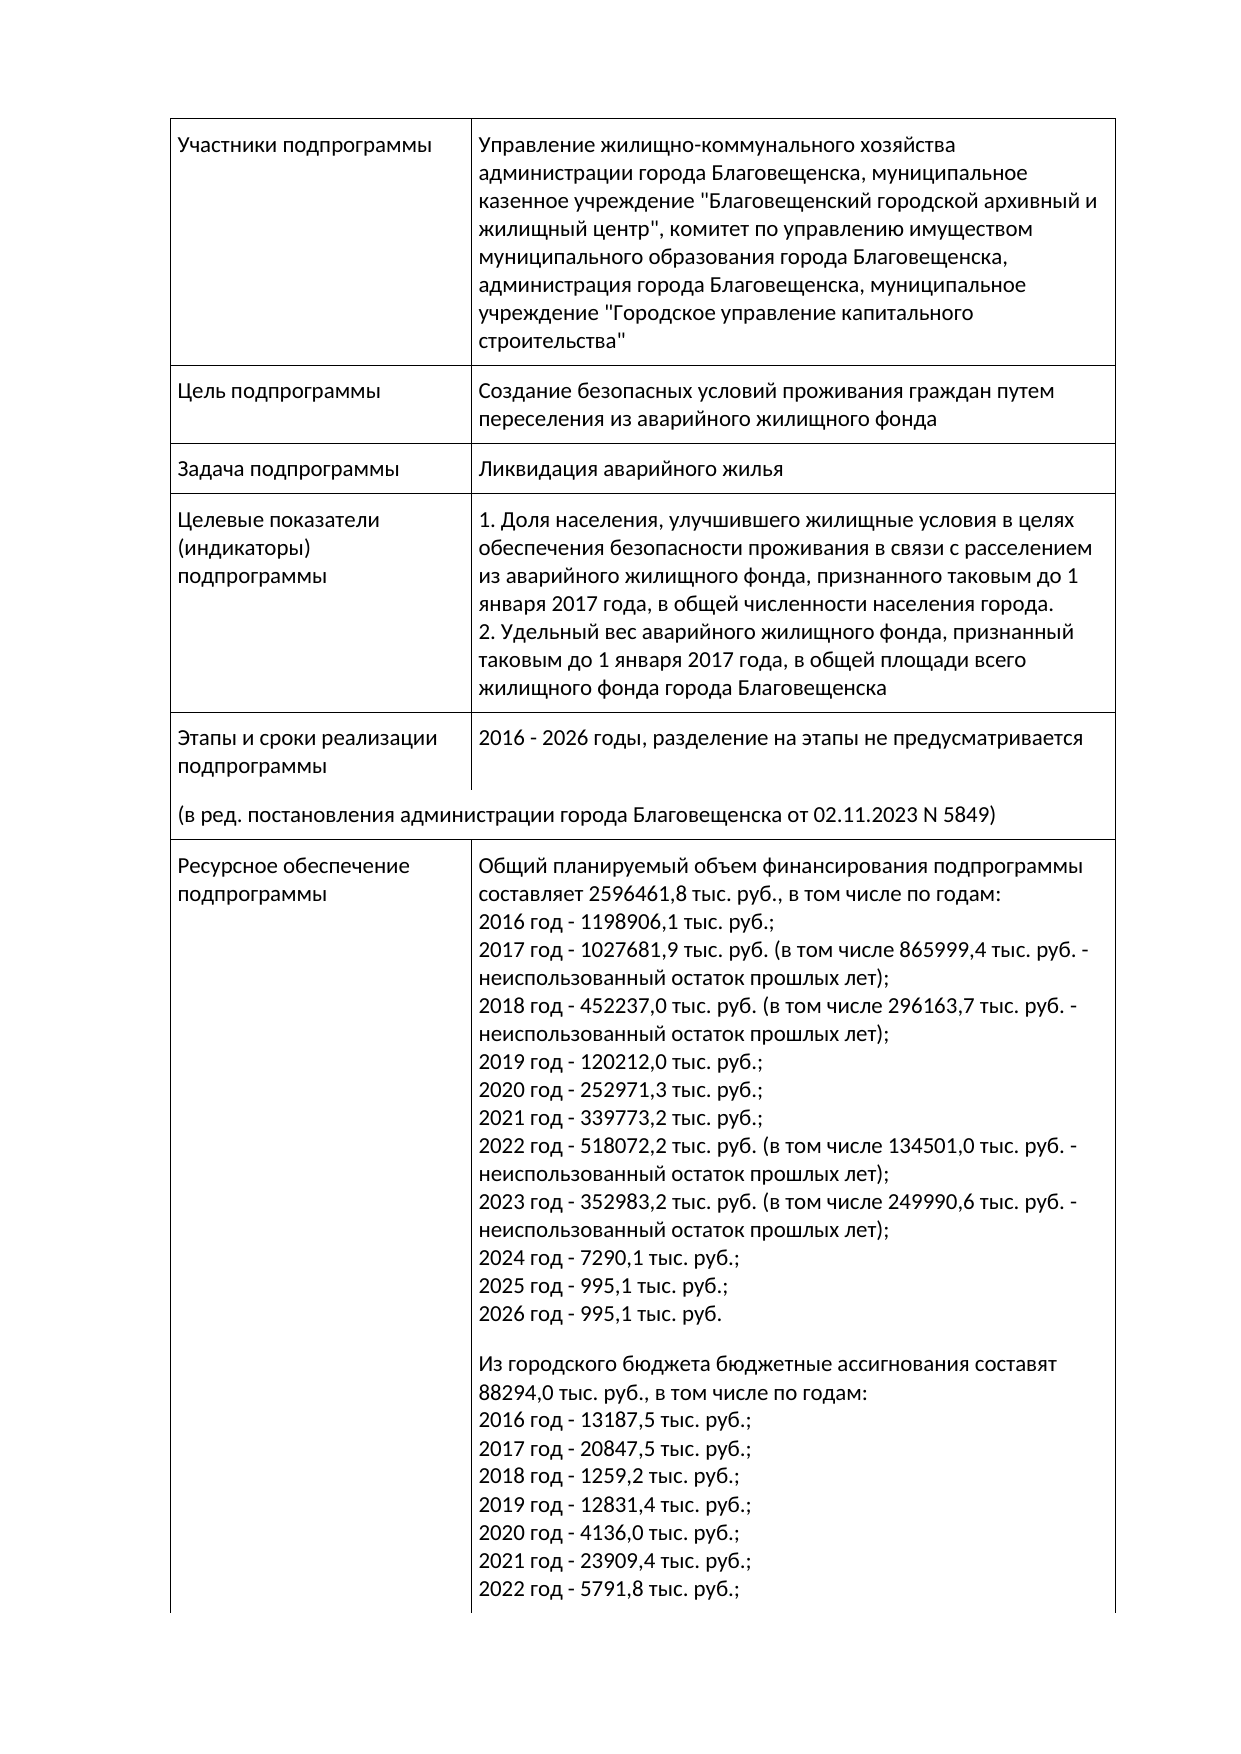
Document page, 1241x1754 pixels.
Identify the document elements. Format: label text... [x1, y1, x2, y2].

table_cell Общий планируемый объем финансирования подпрограммы составляет 2596461,8 тыс. руб., в том числе по годам: 2016 год - 1198906,1 тыс. руб.; 2017 год - 1027681,9 тыс. руб. (в том числе 865999,4 тыс. руб. - неиспользованный остаток прошлых лет); 2018 год - 452237,0 тыс. руб. (в том числе 296163,7 тыс. руб. - неиспользованный остаток прошлых лет); 2019 год - 120212,0 тыс. руб.; 2020 год - 252971,3 тыс. руб.; 2021 год - 339773,2 тыс. руб.; 2022 год - 518072,2 тыс. руб. (в том числе 134501,0 тыс. руб. - неиспользованный остаток прошлых лет); 2023 год - 352983,2 тыс. руб. (в том числе 249990,6 тыс. руб. - неиспользованный остаток прошлых лет); 2024 год - 7290,1 тыс. руб.; 2025 год - 995,1 тыс. руб.; 2026 год - 995,1 тыс. руб. [472, 840, 1115, 1338]
table_cell Этапы и сроки реализации подпрограммы [171, 713, 471, 790]
table_cell Ликвидация аварийного жилья [472, 444, 1115, 493]
table_cell Цель подпрограммы [171, 366, 471, 443]
table_cell Задача подпрограммы [171, 444, 471, 493]
table_cell (в ред. постановления администрации города Благовещенска от 02.11.2023 N 5849) [171, 790, 1115, 839]
table_cell 2016 - 2026 годы, разделение на этапы не предусматривается [472, 713, 1115, 790]
table_cell Создание безопасных условий проживания граждан путем переселения из аварийного жилищного фонда [472, 366, 1115, 443]
table_cell Ресурсное обеспечение подпрограммы [171, 840, 471, 1612]
table_cell Целевые показатели (индикаторы) подпрограммы [171, 494, 471, 712]
table_cell Участники подпрограммы [171, 119, 471, 364]
table_cell Управление жилищно-коммунального хозяйства администрации города Благовещенска, муниципальное казенное учреждение "Благовещенский городской архивный и жилищный центр", комитет по управлению имуществом муниципального образования города Благовещенска, администрация города Благовещенска, муниципальное учреждение "Городское управление капитального строительства" [472, 119, 1115, 364]
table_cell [472, 1338, 1115, 1612]
table_cell 1. Доля населения, улучшившего жилищные условия в целях обеспечения безопасности проживания в связи с расселением из аварийного жилищного фонда, признанного таковым до 1 января 2017 года, в общей численности населения города. 2. Удельный вес аварийного жилищного фонда, признанный таковым до 1 января 2017 года, в общей площади всего жилищного фонда города Благовещенска [472, 494, 1115, 712]
